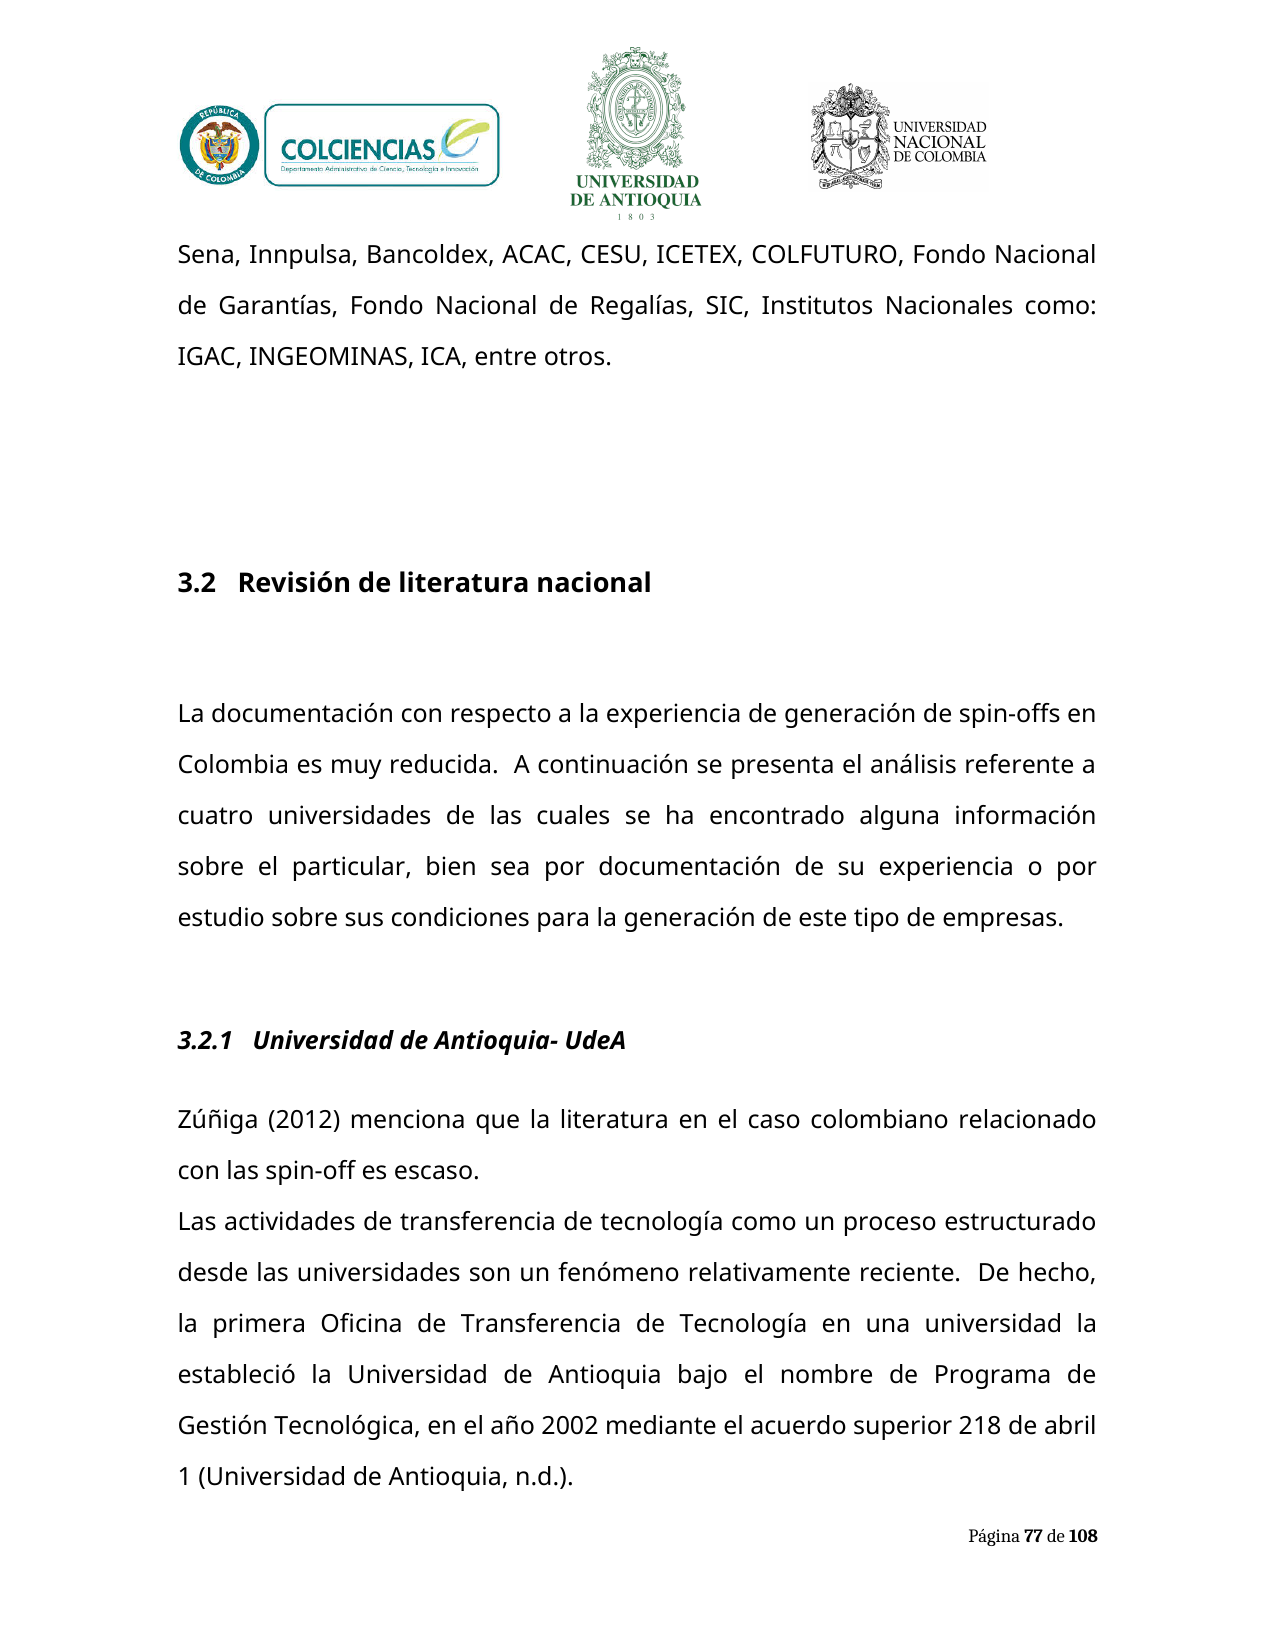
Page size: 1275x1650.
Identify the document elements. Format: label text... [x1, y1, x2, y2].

text Las actividades de transferencia de tecnología como un proceso estructurado desde las universidades son un fenómeno relativamente reciente. De hecho, la primera Oficina de Transferencia de Tecnología en una universidad la estableció la Universidad de Antioquia bajo el nombre de Programa de Gestión Tecnológica, en el año 2002 mediante el acuerdo superior 218 de abril 1 (Universidad de Antioquia, n.d.). [177, 1203, 1098, 1493]
picture [808, 82, 990, 192]
subtitle Revisión de literatura nacional [177, 563, 1098, 600]
text La documentación con respecto a la experiencia de generación de spin-offs en Colombia es muy reducida. A continuación se presenta el análisis referente a cuatro universidades de las cuales se ha encontrado alguna información sobre el particular, bien sea por documentación de su experiencia o por estudio sobre sus condiciones para la generación de este tipo de empresas. [177, 696, 1098, 934]
subtitle Universidad de Antioquia- UdeA [177, 1023, 1098, 1057]
picture [176, 99, 503, 191]
text Sena, Innpulsa, Bancoldex, ACAC, CESU, ICETEX, COLFUTURO, Fondo Nacional de Garantías, Fondo Nacional de Regalías, SIC, Institutos Nacionales como: IGAC, INGEOMINAS, ICA, entre otros. [177, 236, 1098, 372]
picture [570, 47, 702, 220]
text Zúñiga (2012) menciona que la literatura en el caso colombiano relacionado con las spin-off es escaso. [177, 1101, 1098, 1186]
